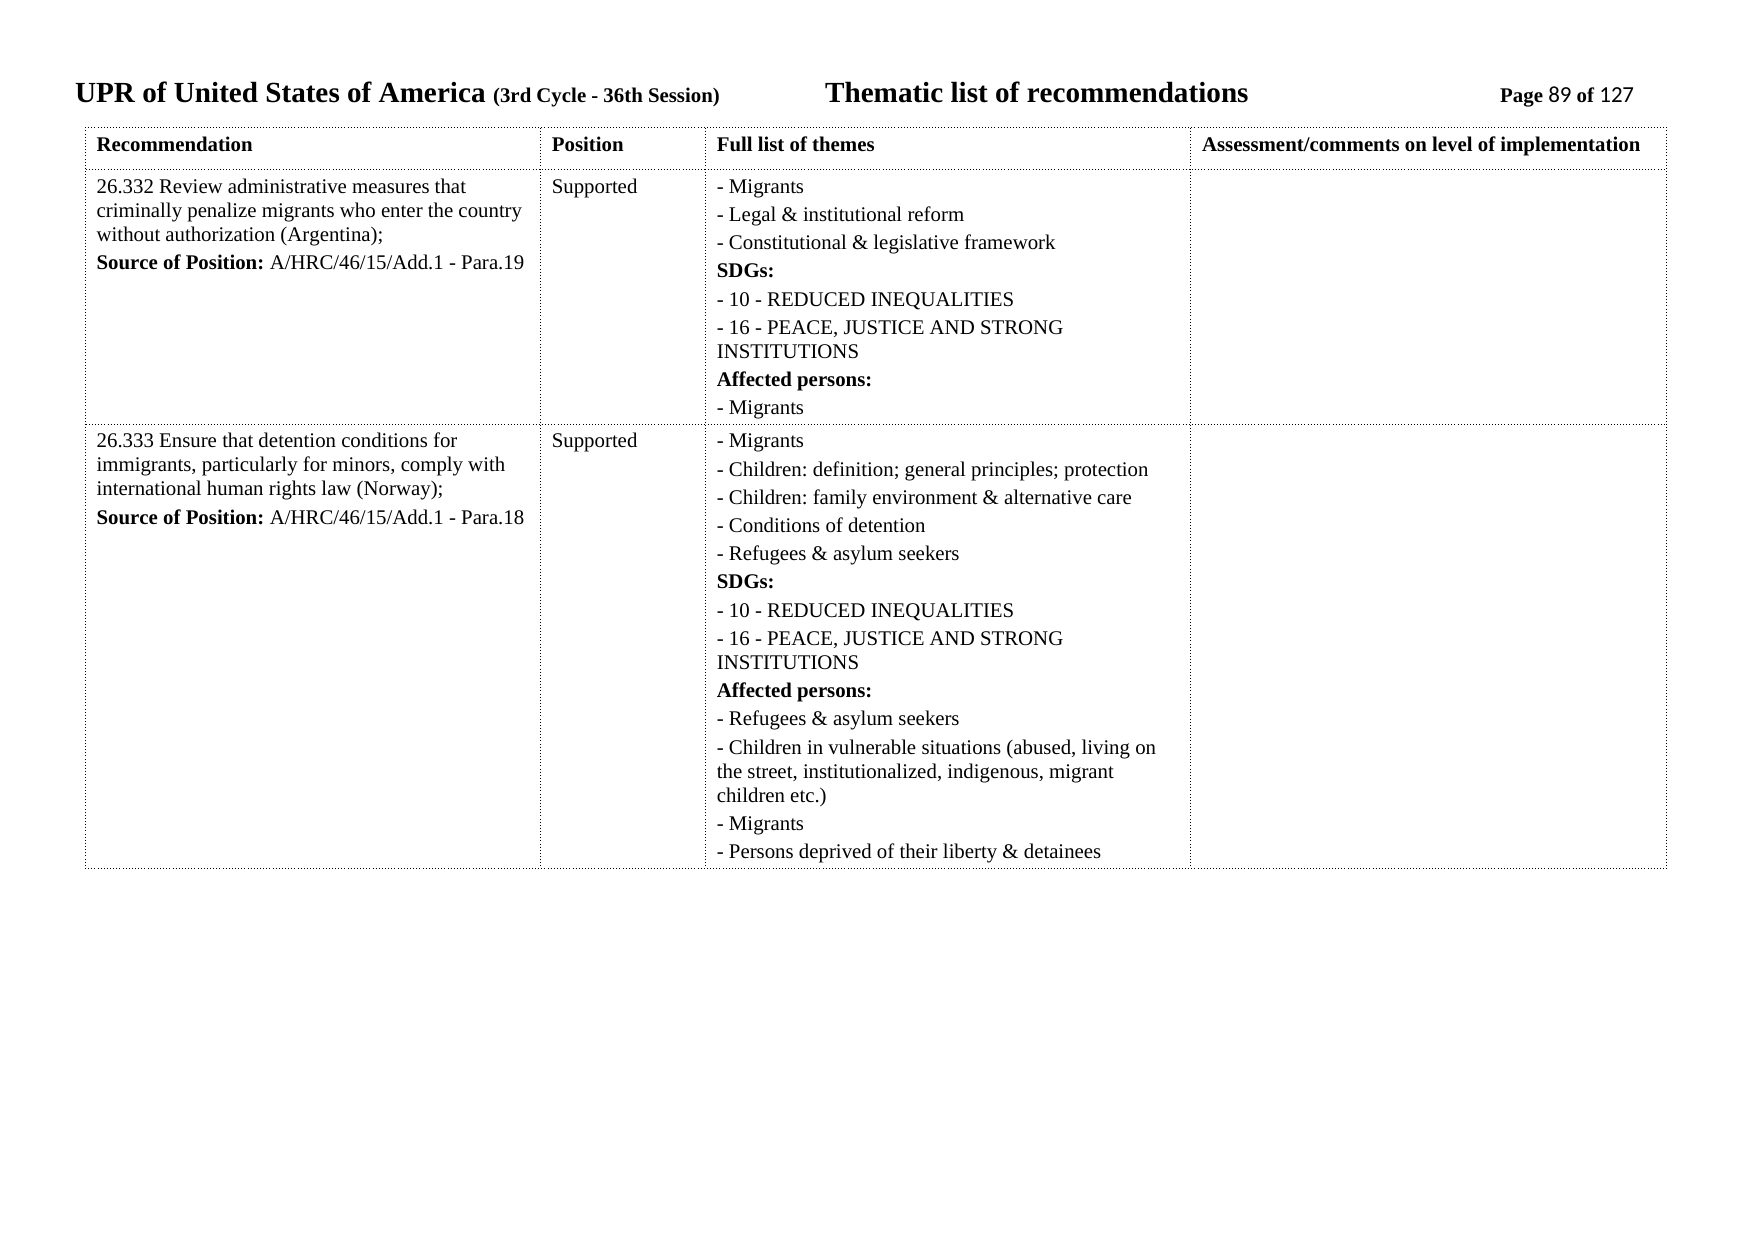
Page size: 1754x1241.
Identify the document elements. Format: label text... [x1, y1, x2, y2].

table_cell 26.332 Review administrative measures that criminally penalize migrants who enter the country without authorization (Argentina); Source of Position: A/HRC/46/15/Add.1 - Para.19 [85, 169, 540, 423]
table_cell - Migrants - Legal & institutional reform - Constitutional & legislative framework SDGs: - 10 - REDUCED INEQUALITIES - 16 - PEACE, JUSTICE AND STRONG INSTITUTIONS Affected persons: - Migrants [705, 169, 1191, 423]
table_header Recommendation [85, 127, 540, 169]
table_header Full list of themes [705, 127, 1191, 169]
table_cell - Migrants - Children: definition; general principles; protection - Children: family environment & alternative care - Conditions of detention - Refugees & asylum seekers SDGs: - 10 - REDUCED INEQUALITIES - 16 - PEACE, JUSTICE AND STRONG INSTITUTIONS Affected persons: - Refugees & asylum seekers - Children in vulnerable situations (abused, living on the street, institutionalized, indigenous, migrant children etc.) - Migrants - Persons deprived of their liberty & detainees [705, 424, 1191, 867]
table_header Position [540, 127, 705, 169]
table_header Assessment/comments on level of implementation [1191, 127, 1667, 169]
table_cell Supported [540, 424, 705, 867]
table_cell Supported [540, 169, 705, 423]
table_cell 26.333 Ensure that detention conditions for immigrants, particularly for minors, comply with international human rights law (Norway); Source of Position: A/HRC/46/15/Add.1 - Para.18 [85, 424, 540, 867]
table_cell [1191, 169, 1667, 423]
table_cell [1191, 424, 1667, 867]
